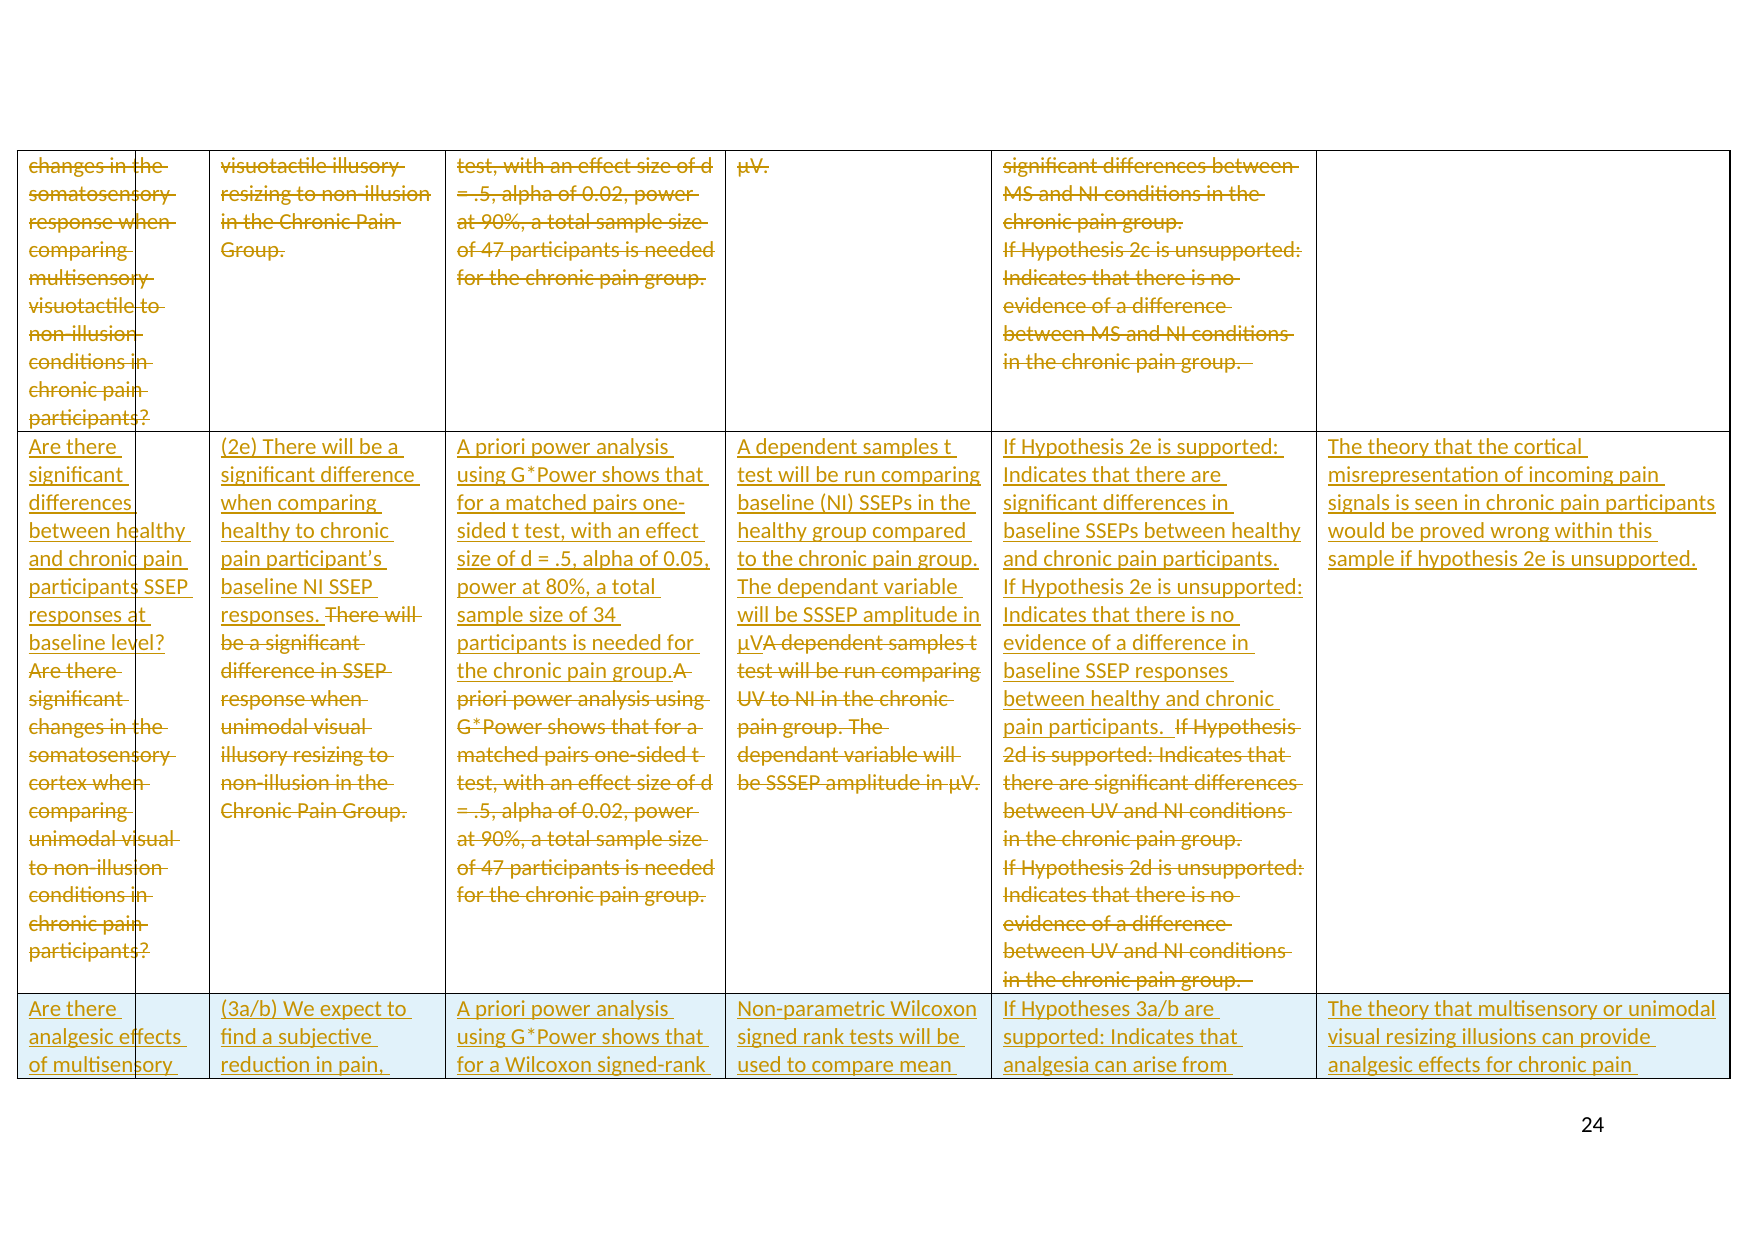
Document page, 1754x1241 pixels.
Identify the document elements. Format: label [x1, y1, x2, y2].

table_cell [726, 151, 991, 431]
table_cell [210, 151, 445, 431]
table_cell [18, 432, 135, 993]
table_cell [446, 432, 725, 993]
table_cell [136, 432, 209, 993]
table_cell [1317, 432, 1729, 993]
table_cell [1317, 151, 1729, 431]
table_cell [446, 151, 725, 431]
table_cell [992, 151, 1316, 431]
table_cell [210, 432, 445, 993]
table_cell [726, 432, 991, 993]
table_cell [992, 432, 1316, 993]
table_cell [18, 151, 135, 431]
table_cell [136, 151, 209, 431]
